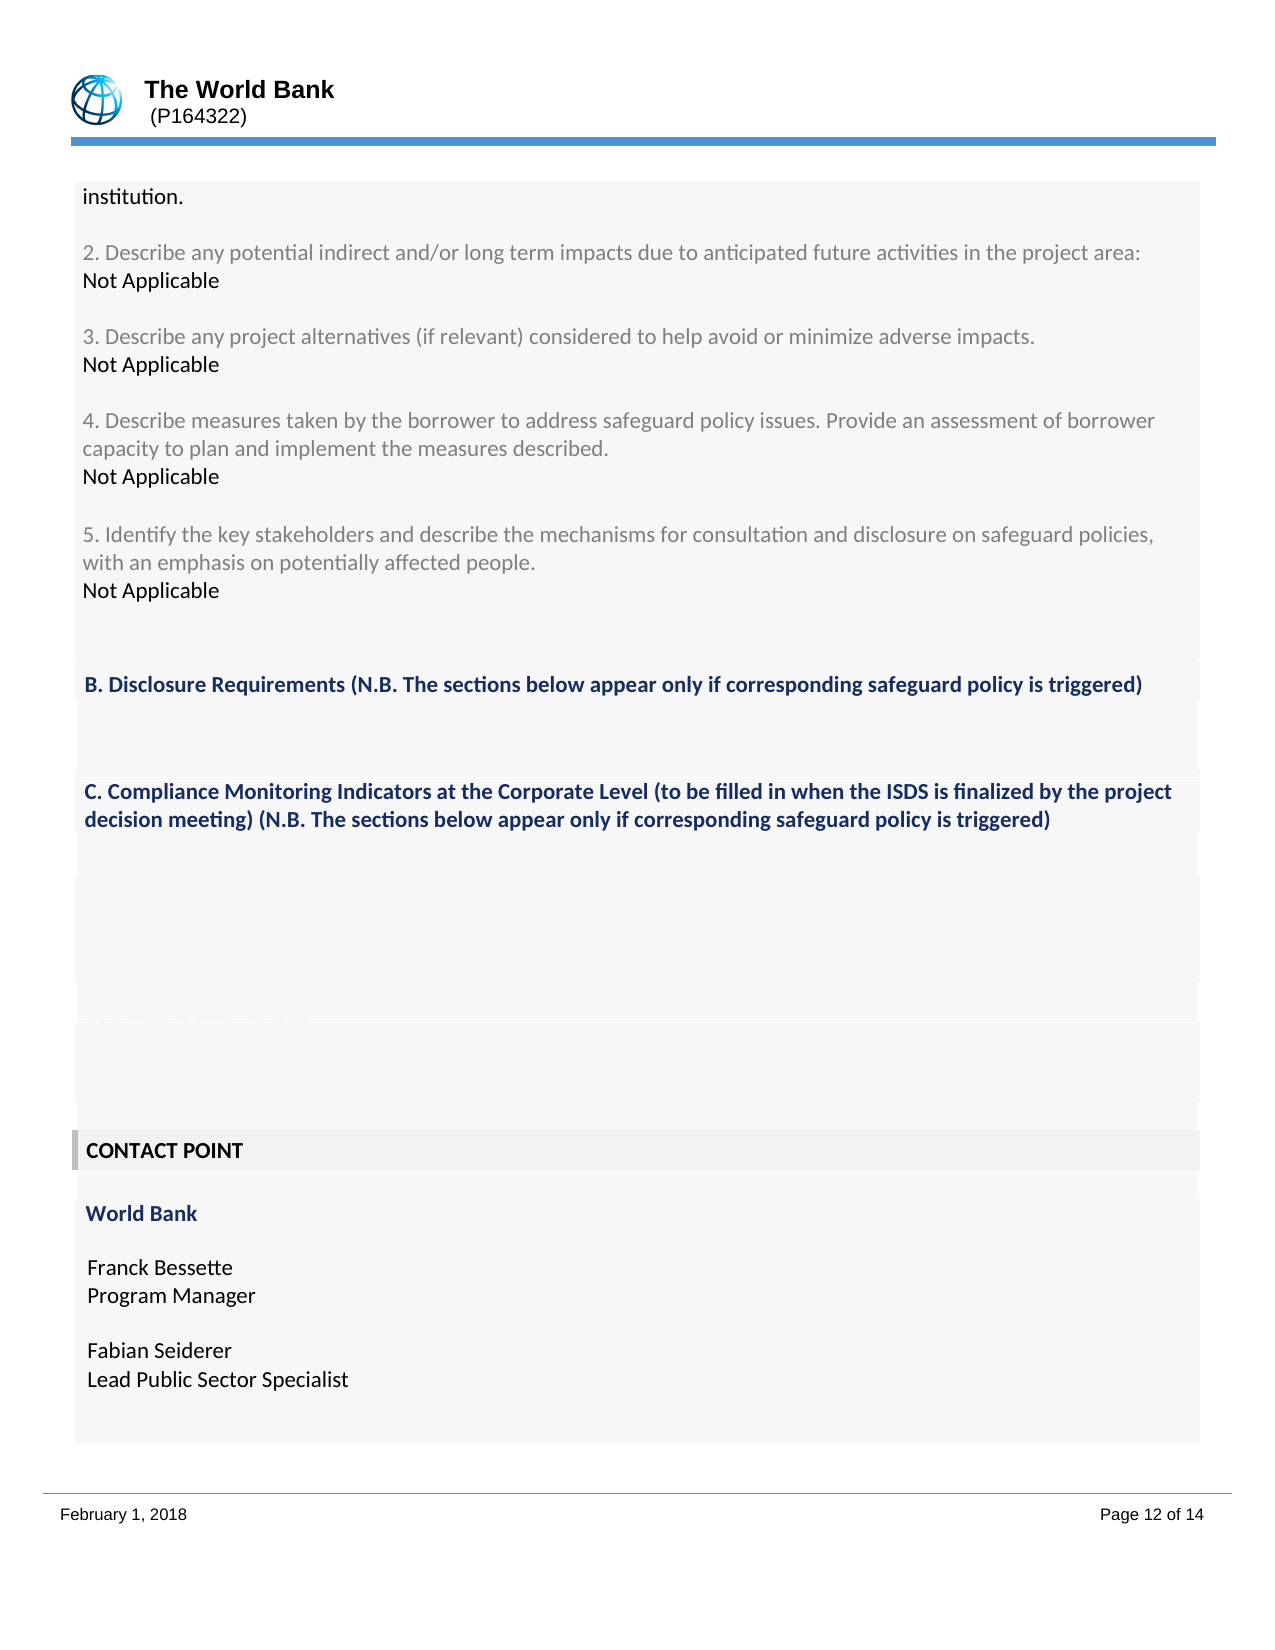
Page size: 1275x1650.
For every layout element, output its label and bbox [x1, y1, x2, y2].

picture [95, 86, 101, 94]
picture [103, 75, 123, 113]
picture [87, 83, 95, 90]
picture [71, 75, 123, 125]
